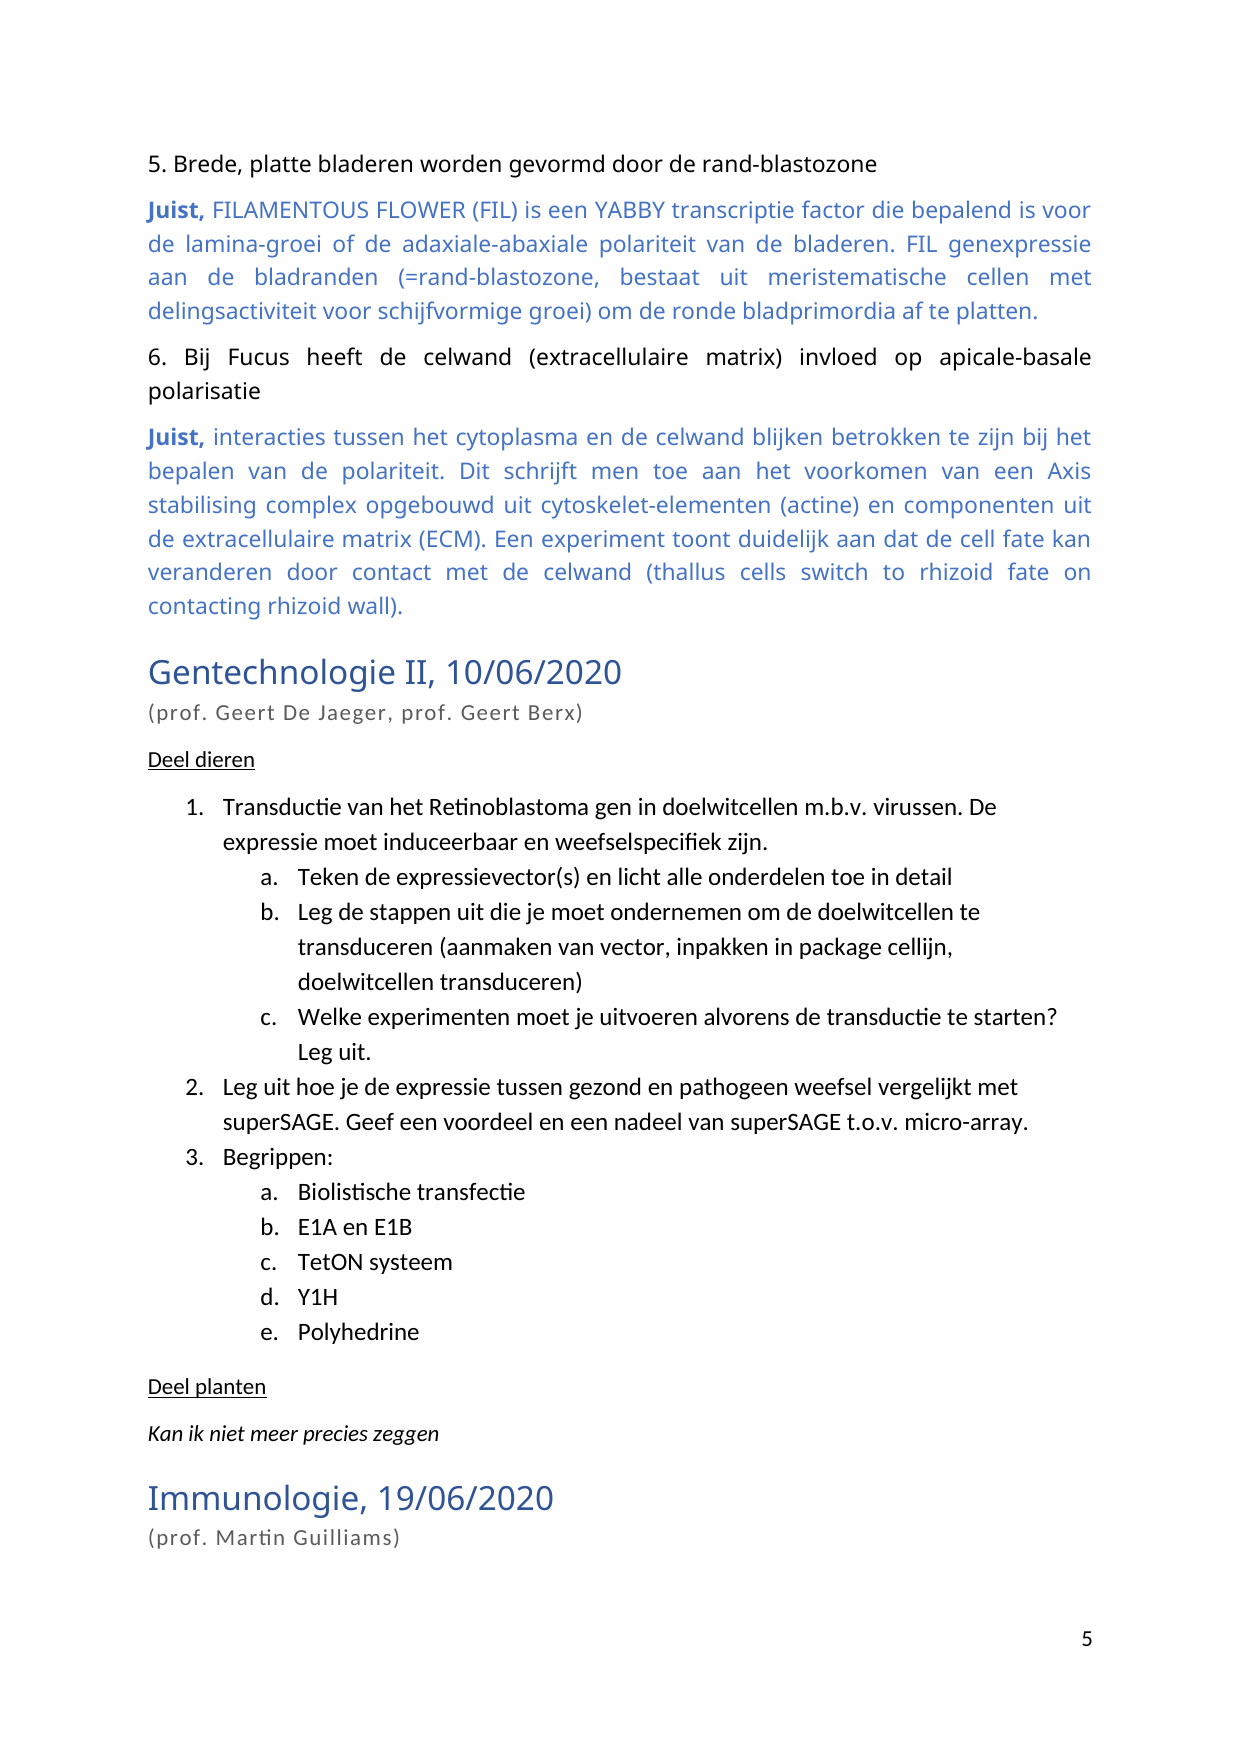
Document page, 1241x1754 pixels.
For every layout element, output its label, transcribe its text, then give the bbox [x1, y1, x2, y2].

list Polyhedrine [260, 1317, 1093, 1347]
list Leg de stappen uit die je moet ondernemen om de doelwitcellen te transduceren (aanmaken van vector, inpakken in package cellijn, doelwitcellen transduceren) [260, 897, 1093, 997]
list E1A en E1B [260, 1212, 1093, 1242]
list Begrippen: [185, 1142, 1093, 1172]
subtitle (prof. Geert De Jaeger, prof. Geert Berx) [148, 698, 1093, 726]
text Deel dieren [148, 745, 1093, 773]
list Y1H [260, 1282, 1093, 1312]
text Deel planten [148, 1372, 1093, 1400]
list Transductie van het Retinoblastoma gen in doelwitcellen m.b.v. virussen. De expressie moet induceerbaar en weefselspecifiek zijn. [185, 792, 1093, 857]
text 6. Bij Fucus heeft de celwand (extracellulaire matrix) invloed op apicale-basale polarisatie [148, 341, 1093, 406]
subtitle Gentechnologie II, 10/06/2020 [148, 649, 1093, 694]
list Leg uit hoe je de expressie tussen gezond en pathogeen weefsel vergelijkt met superSAGE. Geef een voordeel en een nadeel van superSAGE t.o.v. micro-array. [185, 1072, 1093, 1137]
subtitle Immunologie, 19/06/2020 [148, 1474, 1093, 1520]
text Juist, interacties tussen het cytoplasma en de celwand blijken betrokken te zijn bij het bepalen van de polariteit. Dit schrijft men toe aan het voorkomen van een Axis stabilising complex opgebouwd uit cytoskelet-elementen (actine) en componenten uit de extracellulaire matrix (ECM). Een experiment toont duidelijk aan dat de cell fate kan veranderen door contact met de celwand (thallus cells switch to rhizoid fate on contacting rhizoid wall). [148, 421, 1093, 621]
list Teken de expressievector(s) en licht alle onderdelen toe in detail [260, 862, 1093, 892]
subtitle (prof. Martin Guilliams) [148, 1523, 1093, 1551]
list Welke experimenten moet je uitvoeren alvorens de transductie te starten? Leg uit. [260, 1002, 1093, 1067]
text Juist, FILAMENTOUS FLOWER (FIL) is een YABBY transcriptie factor die bepalend is voor de lamina-groei of de adaxiale-abaxiale polariteit van de bladeren. FIL genexpressie aan de bladranden (=rand-blastozone, bestaat uit meristematische cellen met delingsactiviteit voor schijfvormige groei) om de ronde bladprimordia af te platten. [148, 194, 1093, 326]
list Biolistische transfectie [260, 1177, 1093, 1207]
text Kan ik niet meer precies zeggen [148, 1419, 1093, 1447]
list TetON systeem [260, 1247, 1093, 1277]
text 5. Brede, platte bladeren worden gevormd door de rand-blastozone [148, 148, 1093, 179]
